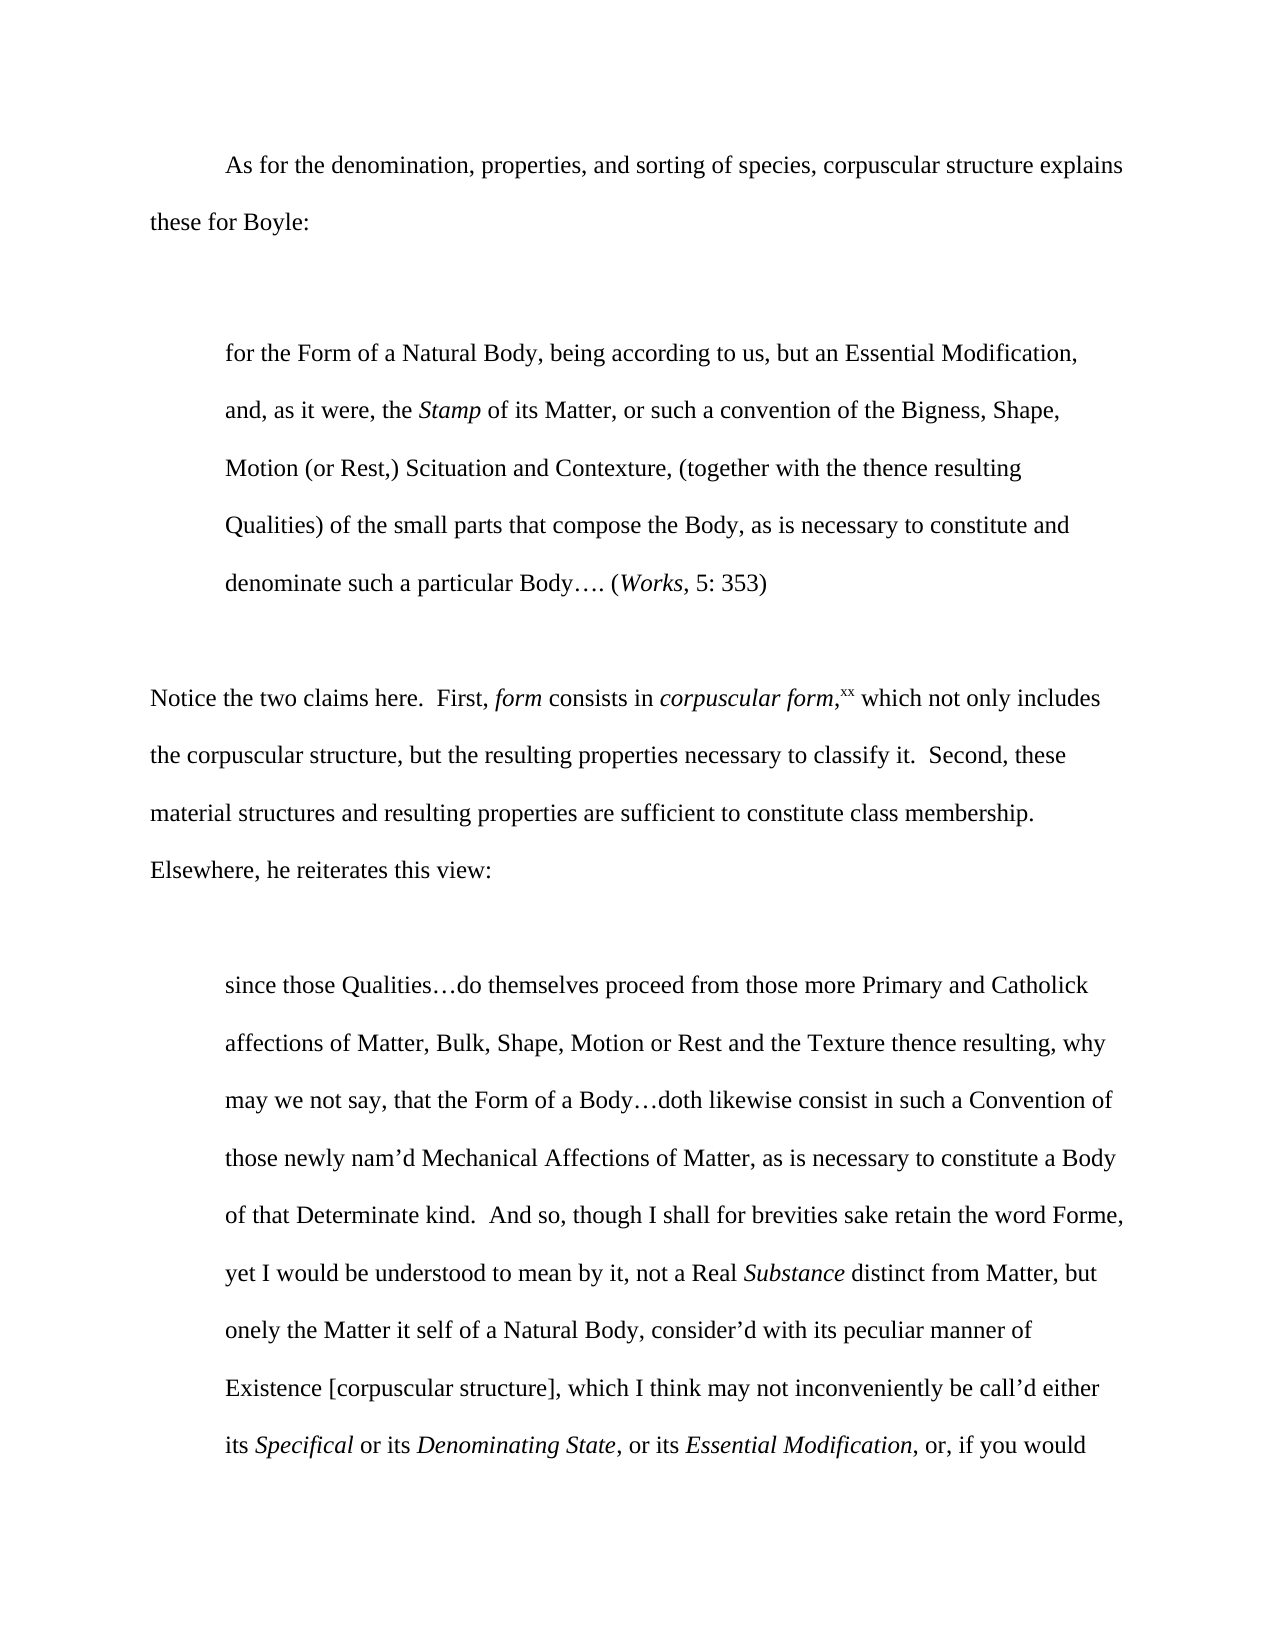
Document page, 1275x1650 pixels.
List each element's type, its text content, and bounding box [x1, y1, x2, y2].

text for the Form of a Natural Body, being according to us, but an Essential Modification, and, as it were, the Stamp of its Matter, or such a convention of the Bigness, Shape, Motion (or Rest,) Scituation and Contexture, (together with the thence resulting Qualities) of the small parts that compose the Body, as is necessary to constitute and denominate such a particular Body…. (Works, 5: 353) [225, 338, 1125, 597]
text As for the denomination, properties, and sorting of species, corpuscular structure explains these for Boyle: [150, 150, 1125, 236]
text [225, 971, 1125, 1459]
text Notice the two claims here. First, form consists in corpuscular form, which not only includes the corpuscular structure, but the resulting properties necessary to classify it. Second, these material structures and resulting properties are sufficient to constitute class membership. Elsewhere, he reiterates this view: [150, 683, 1125, 884]
